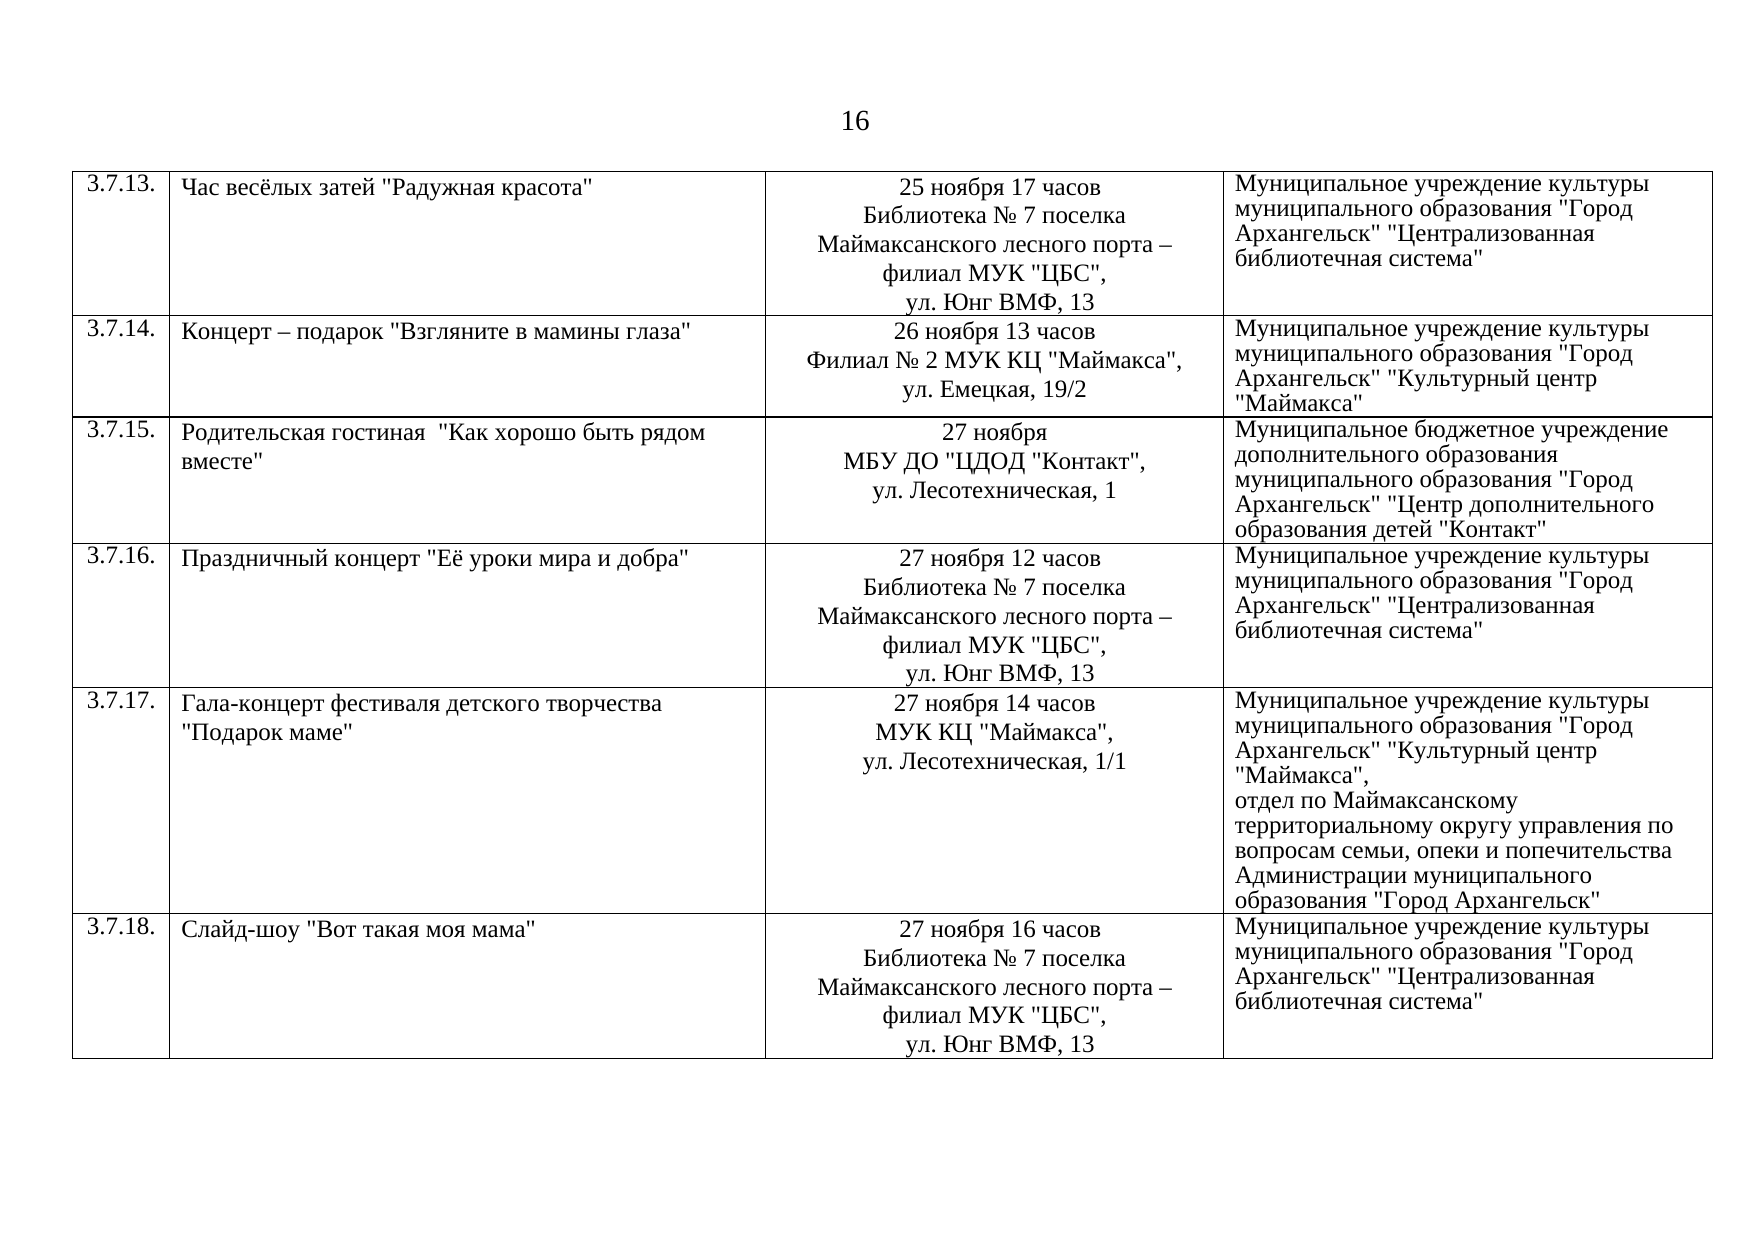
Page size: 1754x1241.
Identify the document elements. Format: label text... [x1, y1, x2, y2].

table_cell Муниципальное бюджетное учреждение дополнительного образования муниципального образования "Город Архангельск" "Центр дополнительного образования детей "Контакт" [1224, 418, 1712, 542]
table_cell 27 ноября 12 часов Библиотека № 7 поселка Маймаксанского лесного порта – филиал МУК "ЦБС", ул. Юнг ВМФ, 13 [766, 544, 1223, 687]
table_cell 3.7.15. [73, 418, 169, 542]
table_cell 27 ноября 14 часов МУК КЦ "Маймакса", ул. Лесотехническая, 1/1 [766, 688, 1223, 913]
table_cell 3.7.17. [73, 688, 169, 913]
table_cell 3.7.16. [73, 544, 169, 687]
table_cell Гала-концерт фестиваля детского творчества "Подарок маме" [170, 688, 765, 913]
table_header Час весёлых затей "Радужная красота" [170, 172, 765, 315]
table_cell Концерт – подарок "Взгляните в мамины глаза" [170, 316, 765, 416]
table_cell 3.7.18. [73, 914, 169, 1058]
table_header Муниципальное учреждение культуры муниципального образования "Город Архангельск" "Централизованная библиотечная система" [1224, 172, 1712, 315]
table_cell 27 ноября МБУ ДО "ЦДОД "Контакт", ул. Лесотехническая, 1 [766, 418, 1223, 542]
table_cell Муниципальное учреждение культуры муниципального образования "Город Архангельск" "Культурный центр "Маймакса", отдел по Маймаксанскому территориальному округу управления по вопросам семьи, опеки и попечительства Администрации муниципального образования "Город Архангельск" [1224, 688, 1712, 913]
table_cell Муниципальное учреждение культуры муниципального образования "Город Архангельск" "Централизованная библиотечная система" [1224, 544, 1712, 687]
text 16 [74, 103, 1636, 137]
table_cell 27 ноября 16 часов Библиотека № 7 поселка Маймаксанского лесного порта – филиал МУК "ЦБС", ул. Юнг ВМФ, 13 [766, 914, 1223, 1058]
table_cell Муниципальное учреждение культуры муниципального образования "Город Архангельск" "Централизованная библиотечная система" [1224, 914, 1712, 1058]
table_cell Родительская гостиная "Как хорошо быть рядом вместе" [170, 418, 765, 542]
table_cell 3.7.14. [73, 316, 169, 416]
table_cell Слайд-шоу "Вот такая моя мама" [170, 914, 765, 1058]
table_cell Праздничный концерт "Её уроки мира и добра" [170, 544, 765, 687]
table_cell Муниципальное учреждение культуры муниципального образования "Город Архангельск" "Культурный центр "Маймакса" [1224, 316, 1712, 416]
table_header 25 ноября 17 часов Библиотека № 7 поселка Маймаксанского лесного порта – филиал МУК "ЦБС", ул. Юнг ВМФ, 13 [766, 172, 1223, 315]
table_header 3.7.13. [73, 172, 169, 315]
table_cell 26 ноября 13 часов Филиал № 2 МУК КЦ "Маймакса", ул. Емецкая, 19/2 [766, 316, 1223, 416]
